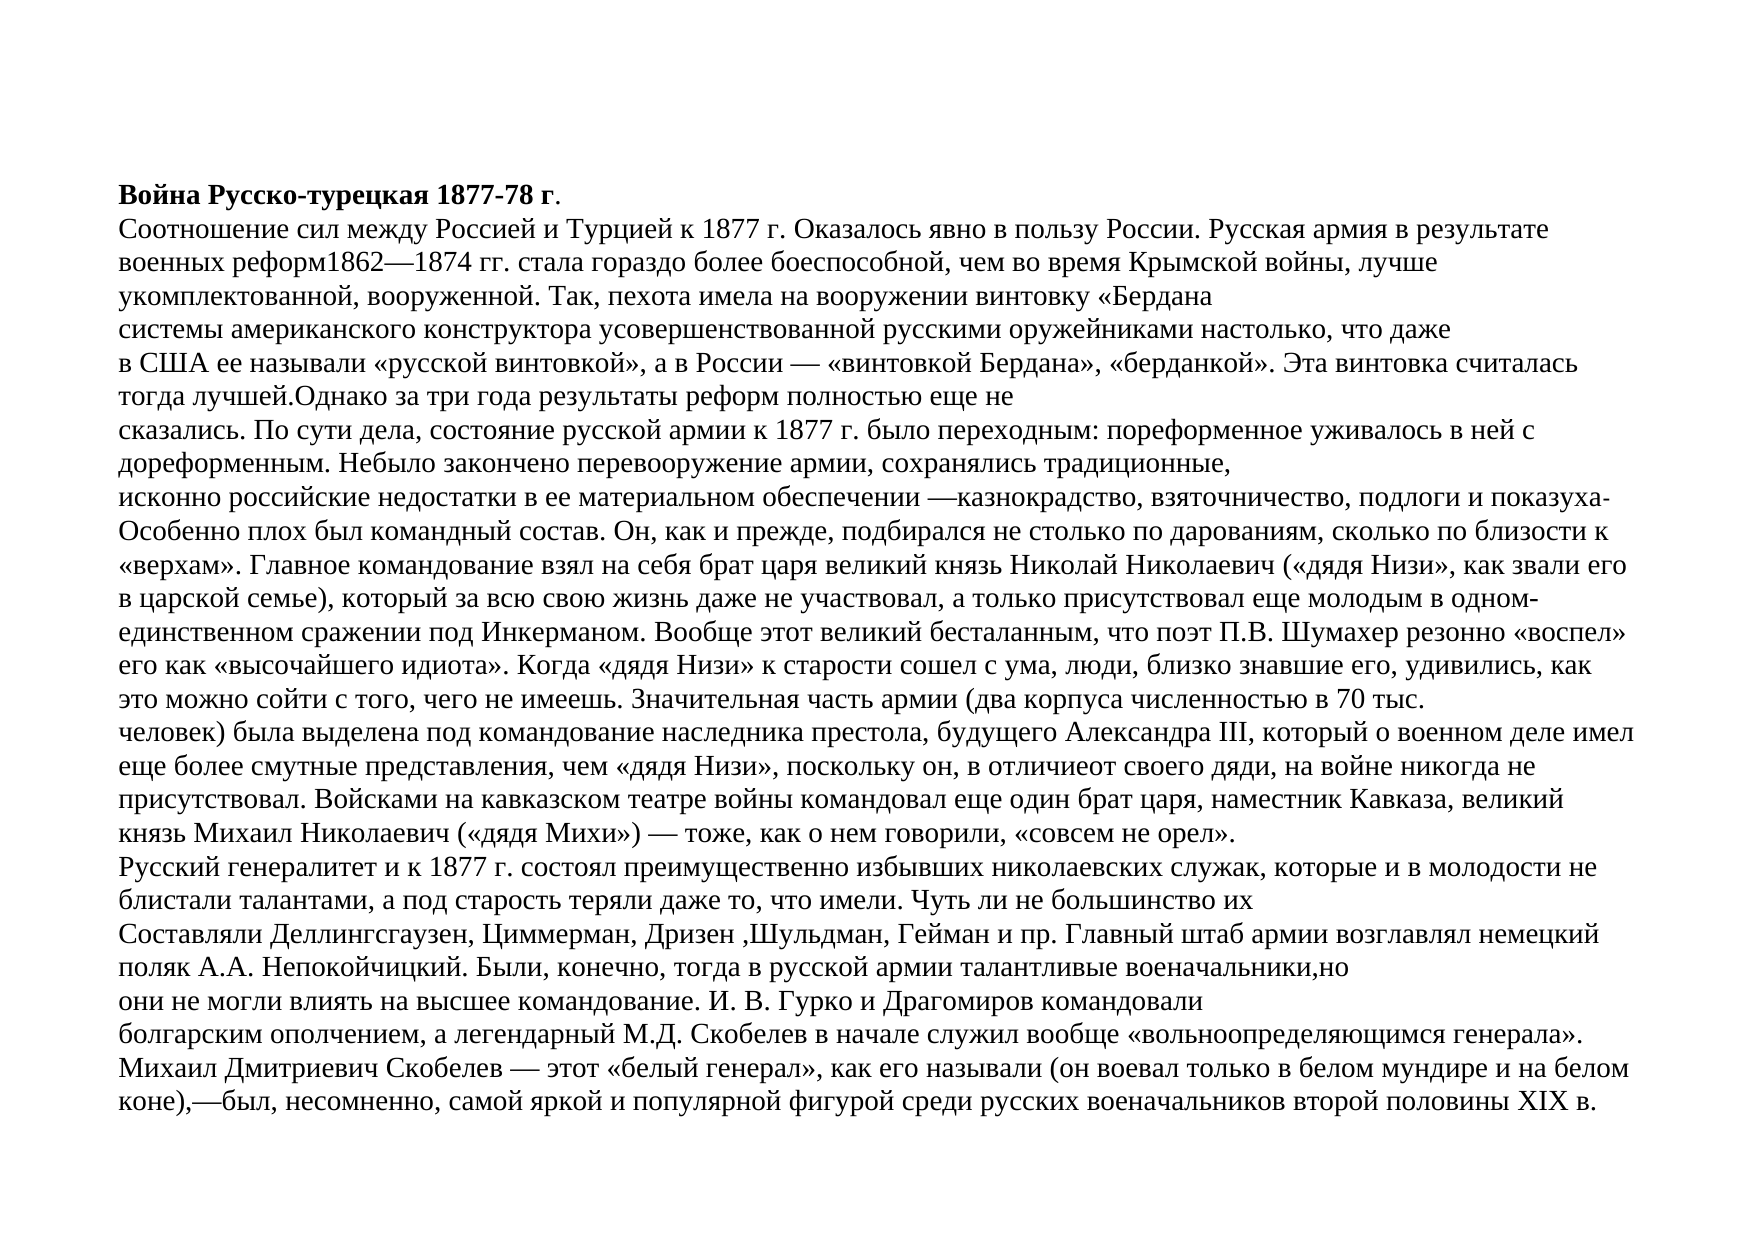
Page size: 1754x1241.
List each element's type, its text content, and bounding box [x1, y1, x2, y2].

text Война Русско-турецкая 1877-78 г. [118, 177, 1636, 211]
text Особенно плох был командный состав. Он, как и прежде, подбирался не столько по дарованиям, сколько по близости к [118, 513, 1636, 547]
text в США ее называли «русской винтовкой», а в России — «винтовкой Бердана», «берданкой». Эта винтовка считалась тогда лучшей.Однако за три года результаты реформ полностью еще не [118, 345, 1636, 412]
text болгарским ополчением, а легендарный М.Д. Скобелев в начале служил вообще «вольноопределяющимся генерала». [118, 1016, 1636, 1050]
text человек) была выделена под командование наследника престола, будущего Александра III, который о военном деле имел еще более смутные представления, чем «дядя Низи», поскольку он, в отличиеот своего дяди, на войне никогда не присутствовал. Войсками на кавказском театре войны командовал еще один брат царя, наместник Кавказа, великий князь Михаил Николаевич («дядя Михи») — тоже, как о нем говорили, «совсем не орел». [118, 714, 1636, 849]
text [118, 1050, 1636, 1117]
text исконно российские недостатки в ее материальном обеспечении —казнокрадство, взяточничество, подлоги и показуха- [118, 479, 1636, 513]
text сказались. По сути дела, состояние русской армии к 1877 г. было переходным: пореформенное уживалось в ней с дореформенным. Небыло закончено перевооружение армии, сохранялись традиционные, [118, 412, 1636, 479]
text системы американского конструктора усовершенствованной русскими оружейниками настолько, что даже [118, 311, 1636, 345]
text Русский генералитет и к 1877 г. состоял преимущественно избывших николаевских служак, которые и в молодости не блистали талантами, а под старость теряли даже то, что имели. Чуть ли не большинство их [118, 849, 1636, 916]
text Составляли Деллингсгаузен, Циммерман, Дризен ,Шульдман, Гейман и пр. Главный штаб армии возглавлял немецкий [118, 916, 1636, 949]
text «верхам». Главное командование взял на себя брат царя великий князь Николай Николаевич («дядя Низи», как звали его в царской семье), который за всю свою жизнь даже не участвовал, а только присутствовал еще молодым в одном-единственном сражении под Инкерманом. Вообще этот великий бесталанным, что поэт П.В. Шумахер резонно «воспел» его как «высочайшего идиота». Когда «дядя Низи» к старости сошел с ума, люди, близко знавшие его, удивились, как это можно сойти с того, чего не имеешь. Значительная часть армии (два корпуса численностью в 70 тыс. [118, 547, 1636, 714]
text Соотношение сил между Россией и Турцией к 1877 г. Оказалось явно в пользу России. Русская армия в результате военных реформ1862—1874 гг. стала гораздо более боеспособной, чем во время Крымской войны, лучше [118, 211, 1636, 278]
text поляк А.А. Непокойчицкий. Были, конечно, тогда в русской армии талантливые военачальники,но [118, 949, 1636, 983]
text они не могли влиять на высшее командование. И. В. Гурко и Драгомиров командовали [118, 983, 1636, 1016]
text укомплектованной, вооруженной. Так, пехота имела на вооружении винтовку «Бердана [118, 278, 1636, 311]
